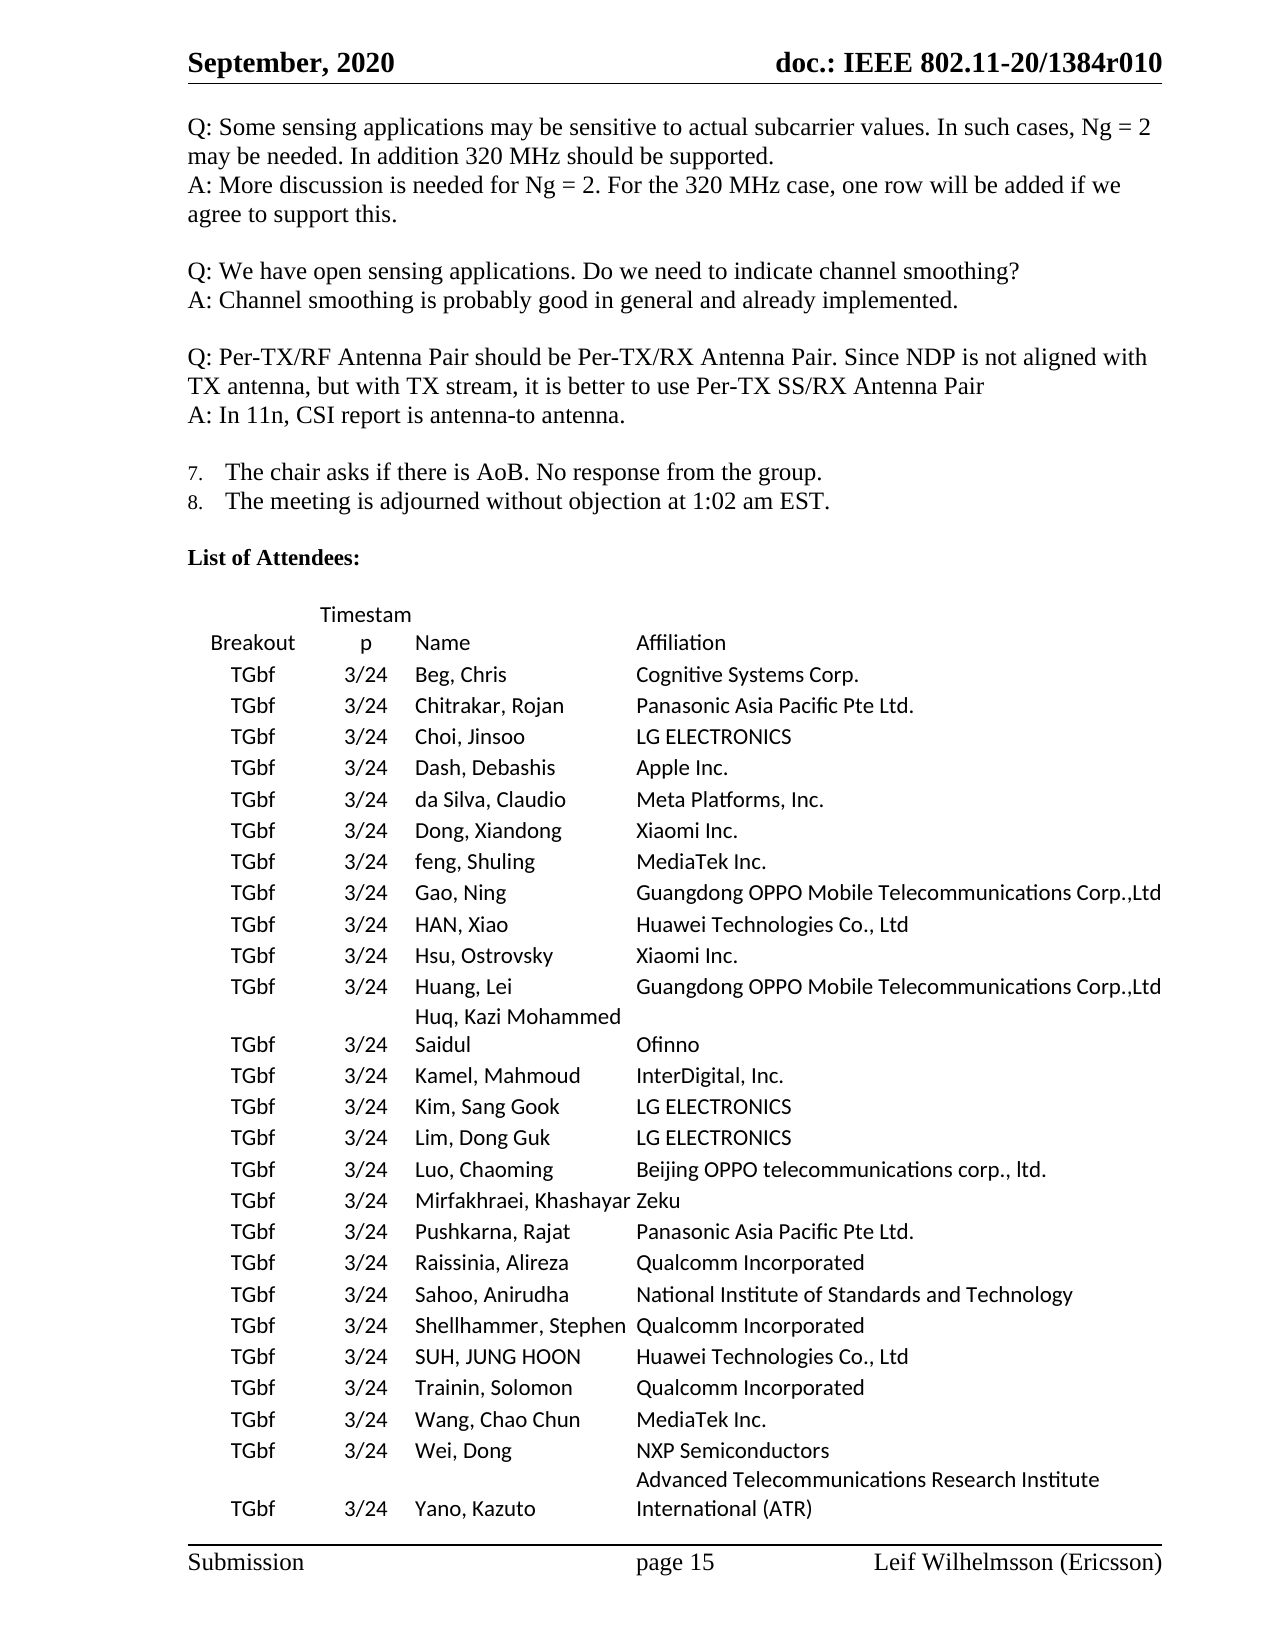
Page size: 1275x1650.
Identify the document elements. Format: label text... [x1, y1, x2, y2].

table_cell 3/24 [318, 1058, 413, 1089]
table_cell Wei, Dong [414, 1433, 634, 1464]
table_cell 3/24 [318, 656, 413, 688]
table_cell TGbf [188, 1433, 318, 1464]
table_cell Kim, Sang Gook [414, 1089, 634, 1120]
table_cell TGbf [188, 1120, 318, 1152]
table_cell TGbf [188, 1152, 318, 1183]
text List of Attendees: [187, 544, 1162, 570]
table_cell Qualcomm Incorporated [634, 1245, 1164, 1277]
table_cell SUH, JUNG HOON [414, 1339, 634, 1370]
table_header Breakout [188, 599, 318, 656]
table_cell Choi, Jinsoo [414, 719, 634, 750]
table_cell TGbf [188, 875, 318, 906]
table_cell Trainin, Solomon [414, 1370, 634, 1402]
table_header Affiliation [634, 599, 1164, 656]
table_cell TGbf [188, 1000, 318, 1058]
text Q: Per-TX/RF Antenna Pair should be Per-TX/RX Antenna Pair. Since NDP is not aligned with TX antenna, but with TX stream, it is better to use Per-TX SS/RX Antenna Pair [187, 342, 1162, 400]
table_cell MediaTek Inc. [634, 844, 1164, 875]
table_cell HAN, Xiao [414, 906, 634, 938]
table_cell InterDigital, Inc. [634, 1058, 1164, 1089]
table_cell Qualcomm Incorporated [634, 1370, 1164, 1402]
table_cell 3/24 [318, 969, 413, 1000]
table_cell TGbf [188, 906, 318, 938]
table_cell Sahoo, Anirudha [414, 1277, 634, 1308]
table_cell Beg, Chris [414, 656, 634, 688]
table_cell TGbf [188, 1308, 318, 1339]
table_cell TGbf [188, 1058, 318, 1089]
table_cell 3/24 [318, 1433, 413, 1464]
table_cell 3/24 [318, 906, 413, 938]
table_cell Chitrakar, Rojan [414, 688, 634, 719]
table_cell 3/24 [318, 844, 413, 875]
table_cell 3/24 [318, 750, 413, 781]
table_cell 3/24 [318, 688, 413, 719]
list The chair asks if there is AoB. No response from the group. [187, 457, 1162, 486]
table_cell Raissinia, Alireza [414, 1245, 634, 1277]
table_cell TGbf [188, 1183, 318, 1214]
table_cell LG ELECTRONICS [634, 1089, 1164, 1120]
text A: In 11n, CSI report is antenna-to antenna. [187, 400, 1162, 429]
table_cell TGbf [188, 938, 318, 969]
table_cell Qualcomm Incorporated [634, 1308, 1164, 1339]
table_cell TGbf [188, 656, 318, 688]
table_cell Dong, Xiandong [414, 813, 634, 844]
table_cell Huawei Technologies Co., Ltd [634, 906, 1164, 938]
table_cell Ofinno [634, 1000, 1164, 1058]
table_cell TGbf [188, 1370, 318, 1402]
table_cell TGbf [188, 844, 318, 875]
list The meeting is adjourned without objection at 1:02 am EST. [187, 486, 1162, 515]
table_cell Mirfakhraei, Khashayar [414, 1183, 634, 1214]
table_cell Huq, Kazi Mohammed Saidul [414, 1000, 634, 1058]
text Q: Some sensing applications may be sensitive to actual subcarrier values. In such cases, Ng = 2 may be needed. In addition 320 MHz should be supported. [187, 112, 1162, 170]
table_cell TGbf [188, 750, 318, 781]
table_cell TGbf [188, 1464, 318, 1522]
table_cell Panasonic Asia Pacific Pte Ltd. [634, 688, 1164, 719]
table_cell Panasonic Asia Pacific Pte Ltd. [634, 1214, 1164, 1245]
table_cell Yano, Kazuto [414, 1464, 634, 1522]
table_cell Beijing OPPO telecommunications corp., ltd. [634, 1152, 1164, 1183]
table_cell Pushkarna, Rajat [414, 1214, 634, 1245]
table_cell Meta Platforms, Inc. [634, 781, 1164, 813]
table_cell Shellhammer, Stephen [414, 1308, 634, 1339]
table_cell Kamel, Mahmoud [414, 1058, 634, 1089]
table_cell 3/24 [318, 1000, 413, 1058]
table_cell Huawei Technologies Co., Ltd [634, 1339, 1164, 1370]
table_cell 3/24 [318, 1464, 413, 1522]
table_cell National Institute of Standards and Technology [634, 1277, 1164, 1308]
table_cell 3/24 [318, 1277, 413, 1308]
table_header Name [414, 599, 634, 656]
table_cell TGbf [188, 781, 318, 813]
table_cell NXP Semiconductors [634, 1433, 1164, 1464]
text Q: We have open sensing applications. Do we need to indicate channel smoothing? [187, 256, 1162, 285]
table_cell LG ELECTRONICS [634, 719, 1164, 750]
table_cell 3/24 [318, 1370, 413, 1402]
table_cell TGbf [188, 813, 318, 844]
table_cell 3/24 [318, 1402, 413, 1433]
table_cell TGbf [188, 1339, 318, 1370]
table_cell Apple Inc. [634, 750, 1164, 781]
table_cell TGbf [188, 719, 318, 750]
table_cell TGbf [188, 1245, 318, 1277]
table_cell 3/24 [318, 719, 413, 750]
table_cell Dash, Debashis [414, 750, 634, 781]
table_cell Cognitive Systems Corp. [634, 656, 1164, 688]
table_cell 3/24 [318, 875, 413, 906]
table_cell TGbf [188, 1089, 318, 1120]
table_cell Wang, Chao Chun [414, 1402, 634, 1433]
table_cell Luo, Chaoming [414, 1152, 634, 1183]
table_cell Xiaomi Inc. [634, 813, 1164, 844]
table_cell Huang, Lei [414, 969, 634, 1000]
table_cell 3/24 [318, 1214, 413, 1245]
table_cell 3/24 [318, 1308, 413, 1339]
table_cell TGbf [188, 1277, 318, 1308]
table_cell Gao, Ning [414, 875, 634, 906]
table_cell 3/24 [318, 1152, 413, 1183]
table_cell MediaTek Inc. [634, 1402, 1164, 1433]
table_cell 3/24 [318, 1120, 413, 1152]
table_cell 3/24 [318, 1183, 413, 1214]
table_cell da Silva, Claudio [414, 781, 634, 813]
table_cell 3/24 [318, 938, 413, 969]
table_cell feng, Shuling [414, 844, 634, 875]
table_cell 3/24 [318, 781, 413, 813]
table_cell Xiaomi Inc. [634, 938, 1164, 969]
table_cell LG ELECTRONICS [634, 1120, 1164, 1152]
table_cell Advanced Telecommunications Research Institute International (ATR) [634, 1464, 1164, 1522]
table_header Timestamp [318, 599, 413, 656]
table_cell 3/24 [318, 813, 413, 844]
table_cell TGbf [188, 1402, 318, 1433]
table_cell TGbf [188, 1214, 318, 1245]
table_cell Hsu, Ostrovsky [414, 938, 634, 969]
table_cell Guangdong OPPO Mobile Telecommunications Corp.,Ltd [634, 875, 1164, 906]
table_cell 3/24 [318, 1089, 413, 1120]
table_cell Lim, Dong Guk [414, 1120, 634, 1152]
text A: Channel smoothing is probably good in general and already implemented. [187, 285, 1162, 314]
table_cell Guangdong OPPO Mobile Telecommunications Corp.,Ltd [634, 969, 1164, 1000]
table_cell TGbf [188, 969, 318, 1000]
text A: More discussion is needed for Ng = 2. For the 320 MHz case, one row will be added if we agree to support this. [187, 170, 1162, 227]
table_cell Zeku [634, 1183, 1164, 1214]
table_cell 3/24 [318, 1245, 413, 1277]
table_cell TGbf [188, 688, 318, 719]
table_cell 3/24 [318, 1339, 413, 1370]
